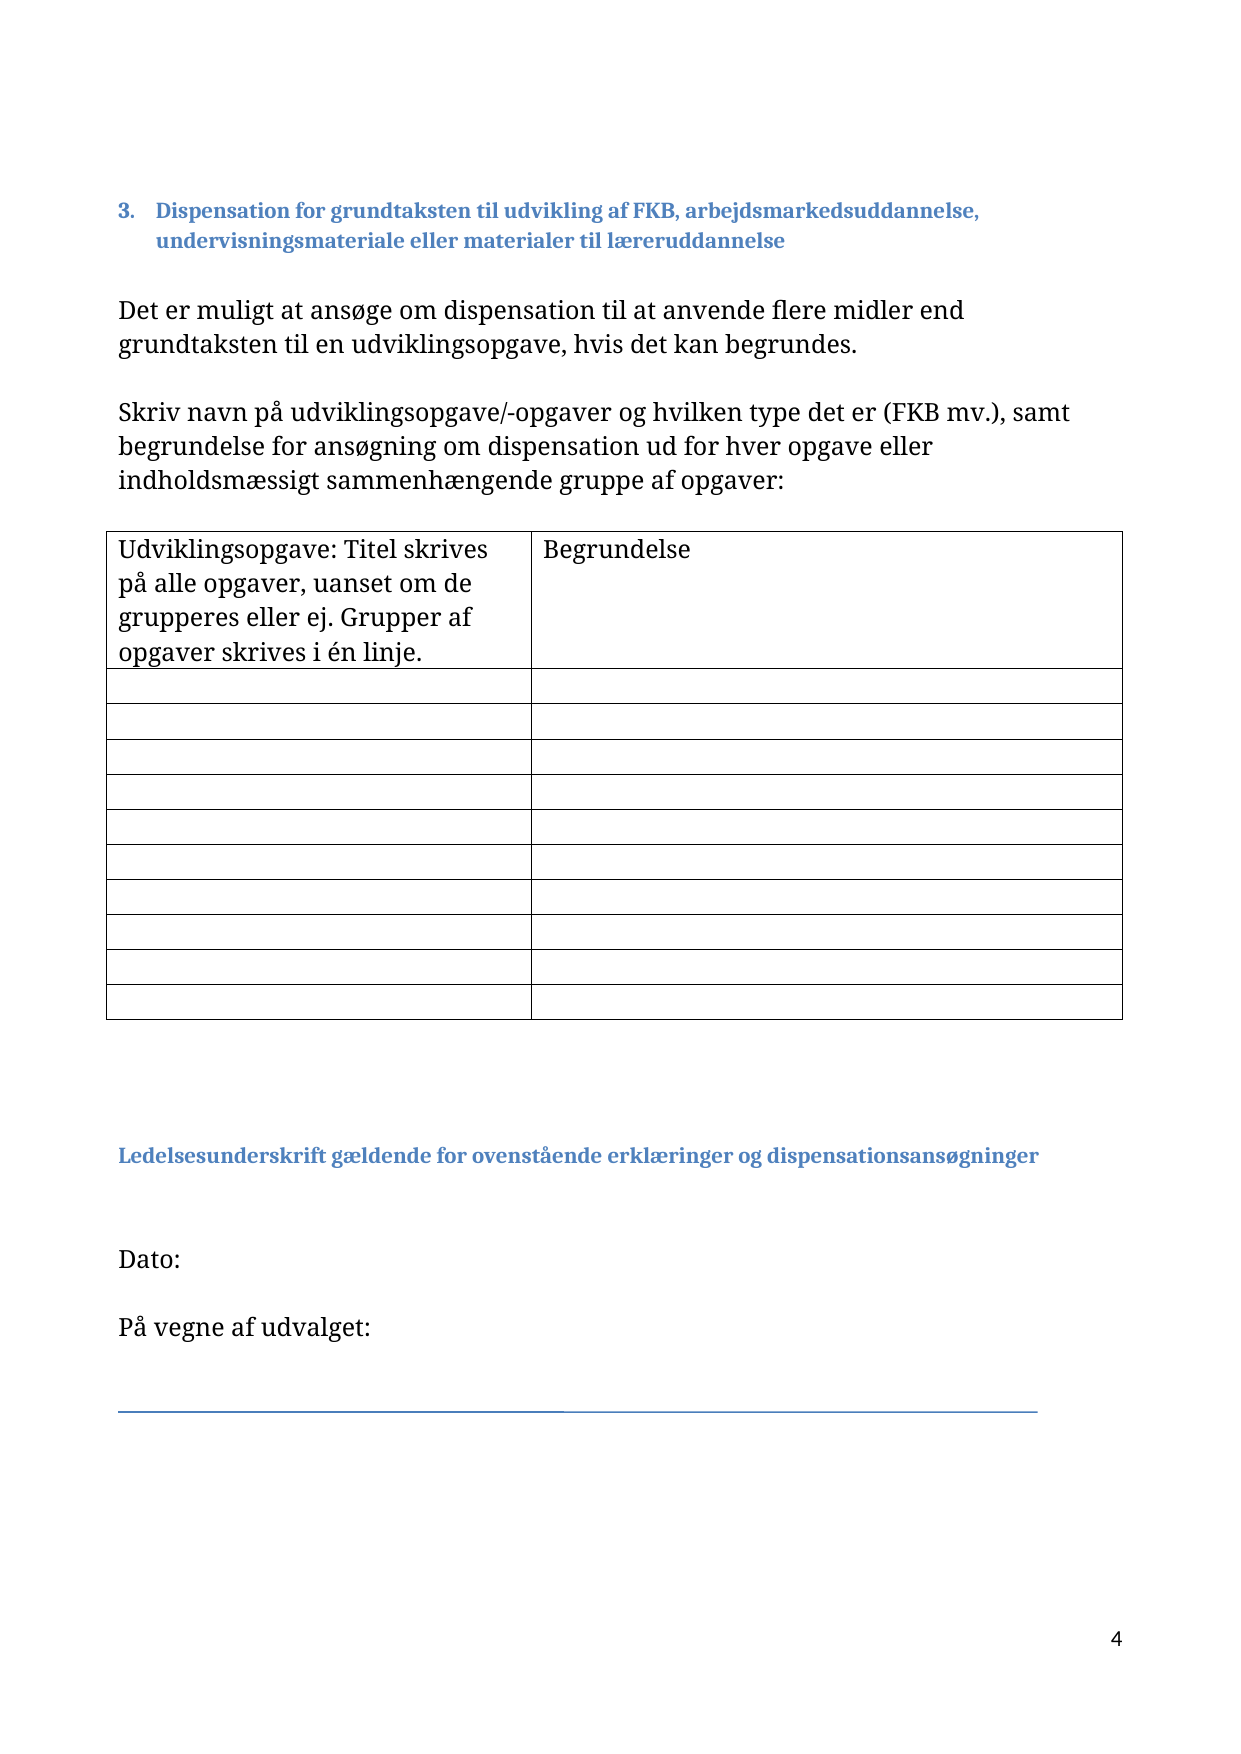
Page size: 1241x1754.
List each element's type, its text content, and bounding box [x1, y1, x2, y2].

table_cell [532, 845, 1122, 879]
table_cell [107, 775, 531, 809]
table_cell [532, 880, 1122, 914]
subtitle Ledelsesunderskrift gældende for ovenstående erklæringer og dispensationsansøgninger [118, 1143, 1122, 1170]
table_cell [107, 810, 531, 844]
table_cell [532, 669, 1122, 703]
table_cell [532, 915, 1122, 949]
table_cell [107, 669, 531, 703]
table_cell [532, 810, 1122, 844]
text Dato: [118, 1242, 1122, 1276]
text På vegne af udvalget: [118, 1310, 1122, 1344]
table_cell [532, 740, 1122, 773]
subtitle Dispensation for grundtaksten til udvikling af FKB, arbejdsmarkedsuddannelse, undervisningsmateriale eller materialer til læreruddannelse [118, 198, 1122, 254]
table_header Begrundelse [532, 532, 1122, 668]
table_cell [107, 880, 531, 914]
table_cell [107, 845, 531, 879]
table_cell [532, 950, 1122, 984]
table_cell [107, 985, 531, 1019]
text Det er muligt at ansøge om dispensation til at anvende flere midler end grundtaksten til en udviklingsopgave, hvis det kan begrundes. [118, 292, 1122, 361]
table_cell [107, 740, 531, 773]
table_cell [532, 775, 1122, 809]
table_cell [107, 915, 531, 949]
table_header Udviklingsopgave: Titel skrives på alle opgaver, uanset om de grupperes eller ej. Grupper af opgaver skrives i én linje. [107, 532, 531, 668]
table_cell [532, 985, 1122, 1019]
table_cell [107, 950, 531, 984]
table_cell [532, 704, 1122, 738]
table_cell [107, 704, 531, 738]
text Skriv navn på udviklingsopgave/-opgaver og hvilken type det er (FKB mv.), samt begrundelse for ansøgning om dispensation ud for hver opgave eller indholdsmæssigt sammenhængende gruppe af opgaver: [118, 395, 1122, 497]
